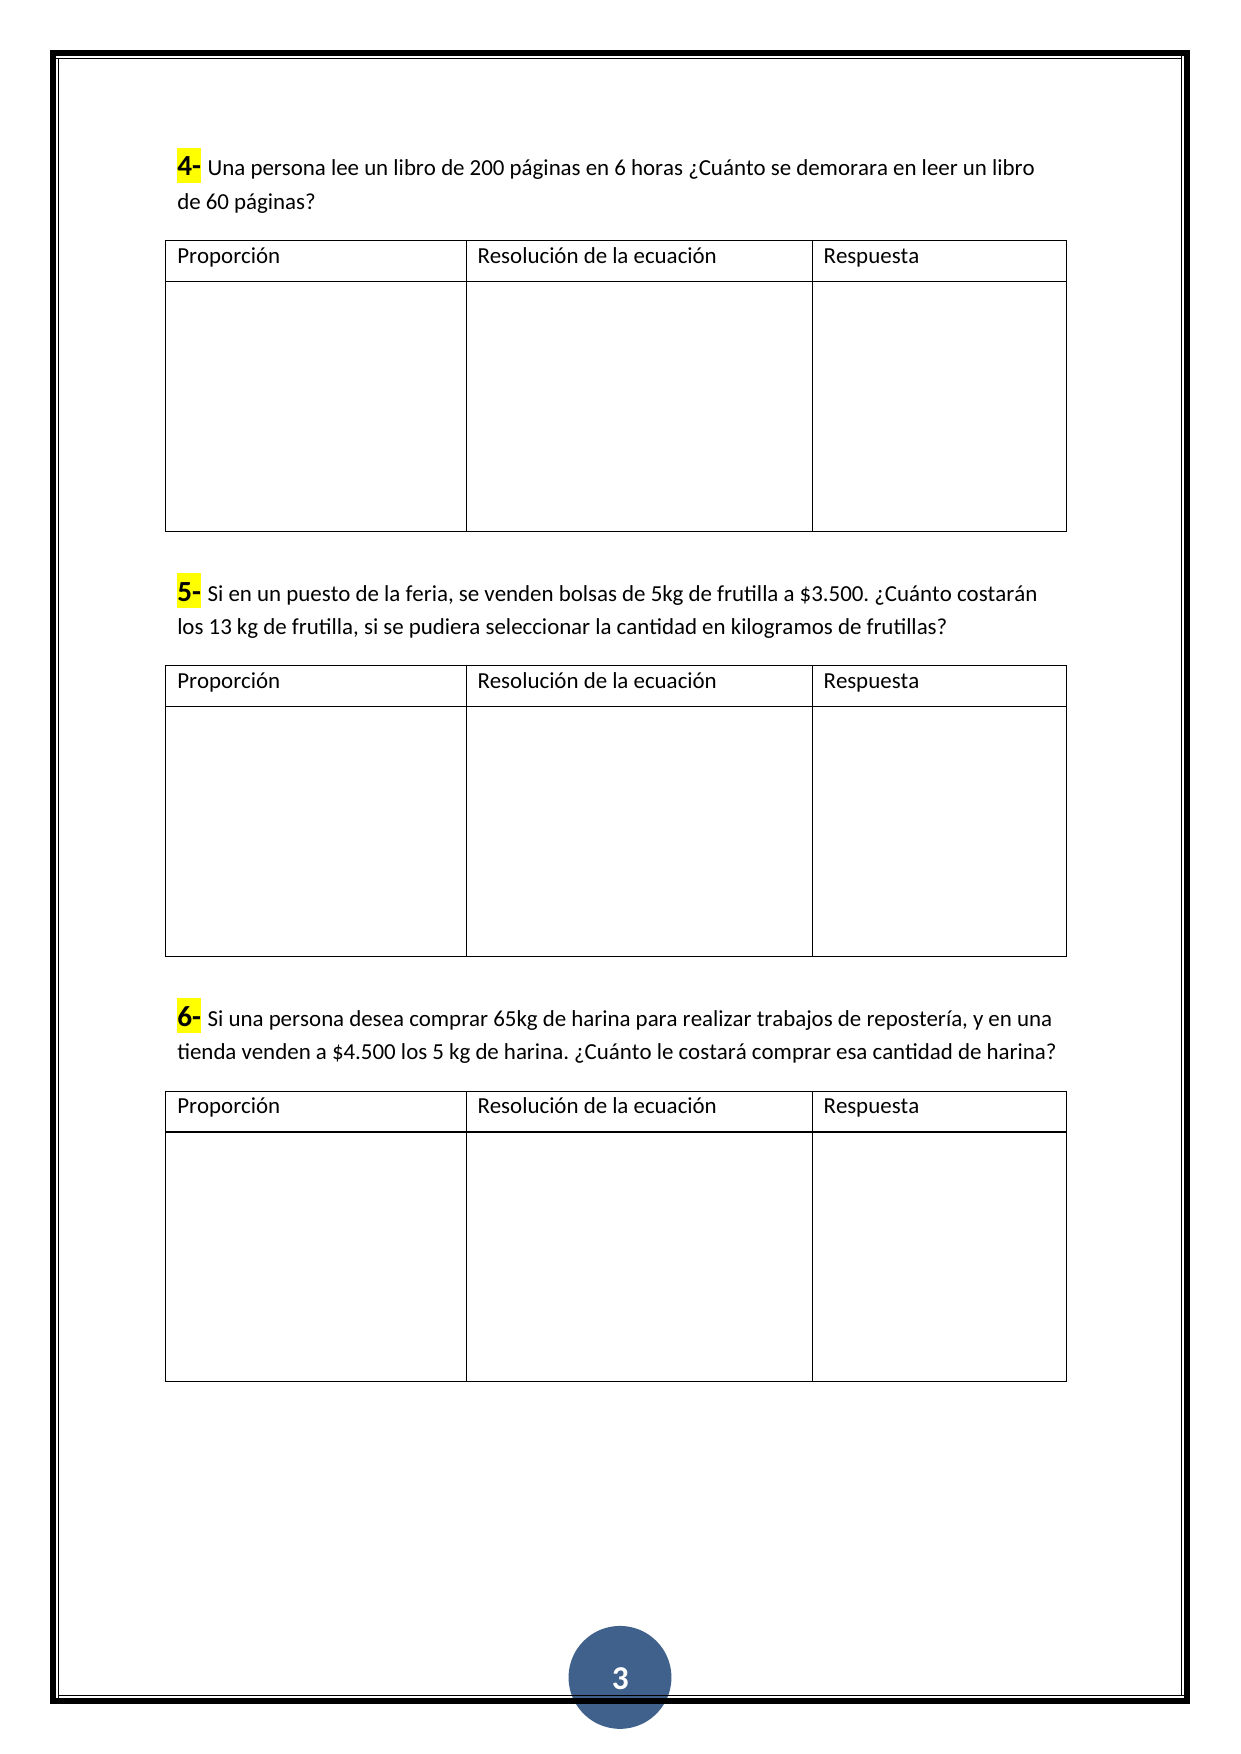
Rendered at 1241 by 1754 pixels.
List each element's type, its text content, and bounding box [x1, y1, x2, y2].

table_cell [813, 1133, 1066, 1381]
table_header Proporción [166, 1092, 466, 1131]
table_cell [166, 282, 466, 531]
table_header Resolución de la ecuación [467, 1092, 812, 1131]
table_header Proporción [166, 241, 466, 281]
table_cell [813, 282, 1066, 531]
table_header Resolución de la ecuación [467, 666, 812, 706]
text 4- Una persona lee un libro de 200 páginas en 6 horas ¿Cuánto se demorara en leer un libro de 60 páginas? [177, 147, 1063, 215]
text 6- Si una persona desea comprar 65kg de harina para realizar trabajos de repostería, y en una tienda venden a $4.500 los 5 kg de harina. ¿Cuánto le costará comprar esa cantidad de harina? [177, 957, 1063, 1066]
table_header Proporción [166, 666, 466, 706]
table_cell [166, 1133, 466, 1381]
table_cell [467, 1133, 812, 1381]
text 5- Si en un puesto de la feria, se venden bolsas de 5kg de frutilla a $3.500. ¿Cuánto costarán los 13 kg de frutilla, si se pudiera seleccionar la cantidad en kilogramos de frutillas? [177, 532, 1063, 640]
table_cell [166, 707, 466, 956]
table_cell [467, 707, 812, 956]
table_header Respuesta [813, 666, 1066, 706]
table_cell [467, 282, 812, 531]
table_header Respuesta [813, 1092, 1066, 1131]
table_cell [813, 707, 1066, 956]
table_header Resolución de la ecuación [467, 241, 812, 281]
table_header Respuesta [813, 241, 1066, 281]
